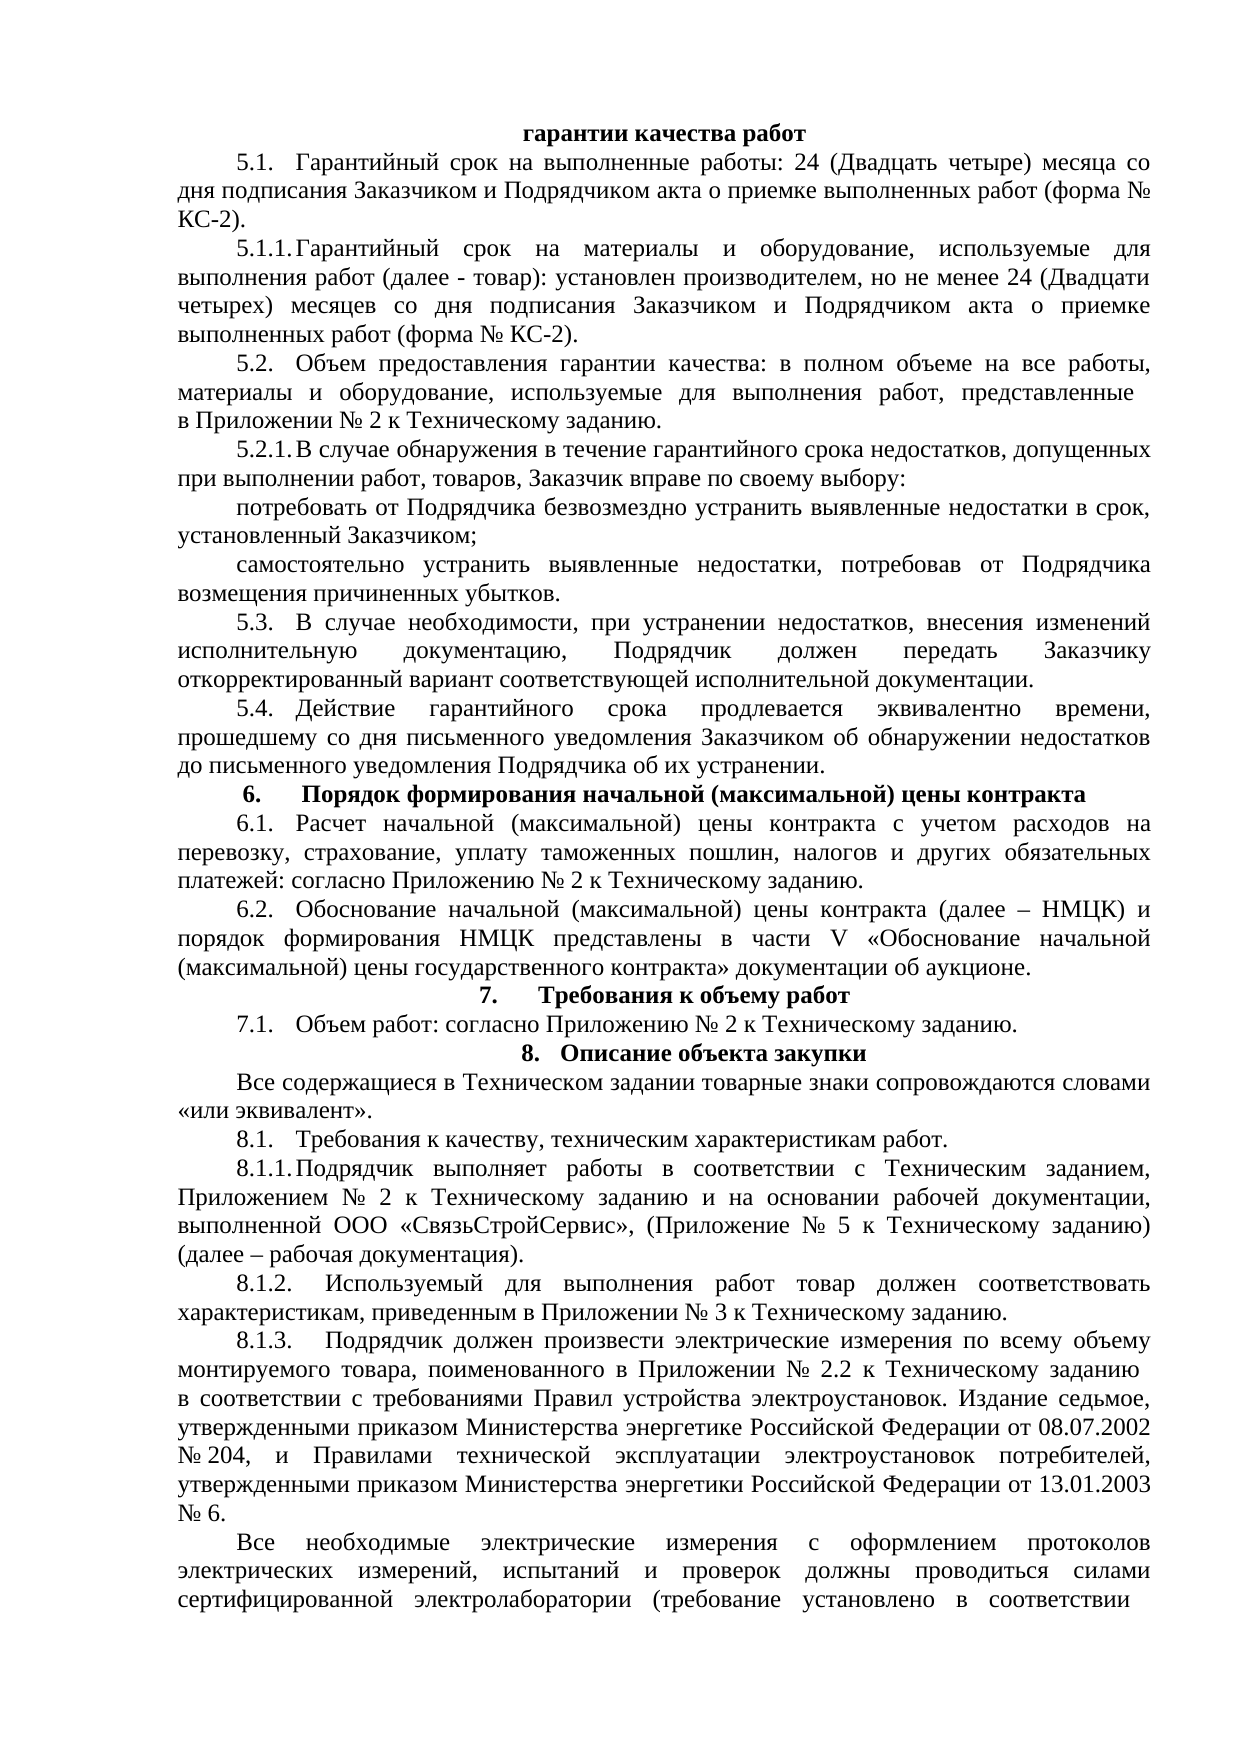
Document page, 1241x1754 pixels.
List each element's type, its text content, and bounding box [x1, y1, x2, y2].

list Порядок формирования начальной (максимальной) цены контракта [177, 779, 1152, 808]
text 5.4. Действие гарантийного срока продлевается эквивалентно времени, прошедшему со дня письменного уведомления Заказчиком об обнаружении недостатков до письменного уведомления Подрядчика об их устранении. [177, 693, 1152, 779]
text 7.1. Объем работ: согласно Приложению № 2 к Техническому заданию. [177, 1009, 1152, 1038]
list Описание объекта закупки [236, 1038, 1152, 1067]
text 6.2. Обоснование начальной (максимальной) цены контракта (далее – НМЦК) и порядок формирования НМЦК представлены в части V «Обоснование начальной (максимальной) цены государственного контракта» документации об аукционе. [177, 894, 1152, 981]
text 8.1.1. Подрядчик выполняет работы в соответствии с Техническим заданием, Приложением № 2 к Техническому заданию и на основании рабочей документации, выполненной ООО «СвязьСтройСервис», (Приложение № 5 к Техническому заданию) (далее – рабочая документация). [177, 1153, 1152, 1268]
text самостоятельно устранить выявленные недостатки, потребовав от Подрядчика возмещения причиненных убытков. [177, 549, 1152, 607]
text 8.1.2. Используемый для выполнения работ товар должен соответствовать характеристикам, приведенным в Приложении № 3 к Техническому заданию. [177, 1268, 1152, 1326]
text 5.1. Гарантийный срок на выполненные работы: 24 (Двадцать четыре) месяца со дня подписания Заказчиком и Подрядчиком акта о приемке выполненных работ (форма № КС-2). [177, 147, 1152, 233]
text гарантии качества работ [177, 118, 1152, 147]
text 8.1.3. Подрядчик должен произвести электрические измерения по всему объему монтируемого товара, поименованного в Приложении № 2.2 к Техническому заданию в соответствии с требованиями Правил устройства электроустановок. Издание седьмое, утвержденными приказом Министерства энергетике Российской Федерации от 08.07.2002 № 204, и Правилами технической эксплуатации электроустановок потребителей, утвержденными приказом Министерства энергетики Российской Федерации от 13.01.2003 № 6. [177, 1326, 1152, 1527]
text 6.1. Расчет начальной (максимальной) цены контракта с учетом расходов на перевозку, страхование, уплату таможенных пошлин, налогов и других обязательных платежей: согласно Приложению № 2 к Техническому заданию. [177, 808, 1152, 894]
text Все содержащиеся в Техническом задании товарные знаки сопровождаются словами «или эквивалент». [177, 1067, 1152, 1124]
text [177, 1527, 1152, 1613]
text потребовать от Подрядчика безвозмездно устранить выявленные недостатки в срок, установленный Заказчиком; [177, 492, 1152, 549]
text 5.1.1. Гарантийный срок на материалы и оборудование, используемые для выполнения работ (далее - товар): установлен производителем, но не менее 24 (Двадцати четырех) месяцев со дня подписания Заказчиком и Подрядчиком акта о приемке выполненных работ (форма № КС-2). [177, 233, 1152, 348]
text 5.3. В случае необходимости, при устранении недостатков, внесения изменений исполнительную документацию, Подрядчик должен передать Заказчику откорректированный вариант соответствующей исполнительной документации. [177, 607, 1152, 693]
text 8.1. Требования к качеству, техническим характеристикам работ. [177, 1124, 1152, 1153]
list Требования к объему работ [177, 981, 1152, 1009]
text 5.2.1. В случае обнаружения в течение гарантийного срока недостатков, допущенных при выполнении работ, товаров, Заказчик вправе по своему выбору: [177, 434, 1152, 492]
text 5.2. Объем предоставления гарантии качества: в полном объеме на все работы, материалы и оборудование, используемые для выполнения работ, представленные в Приложении № 2 к Техническому заданию. [177, 348, 1152, 434]
